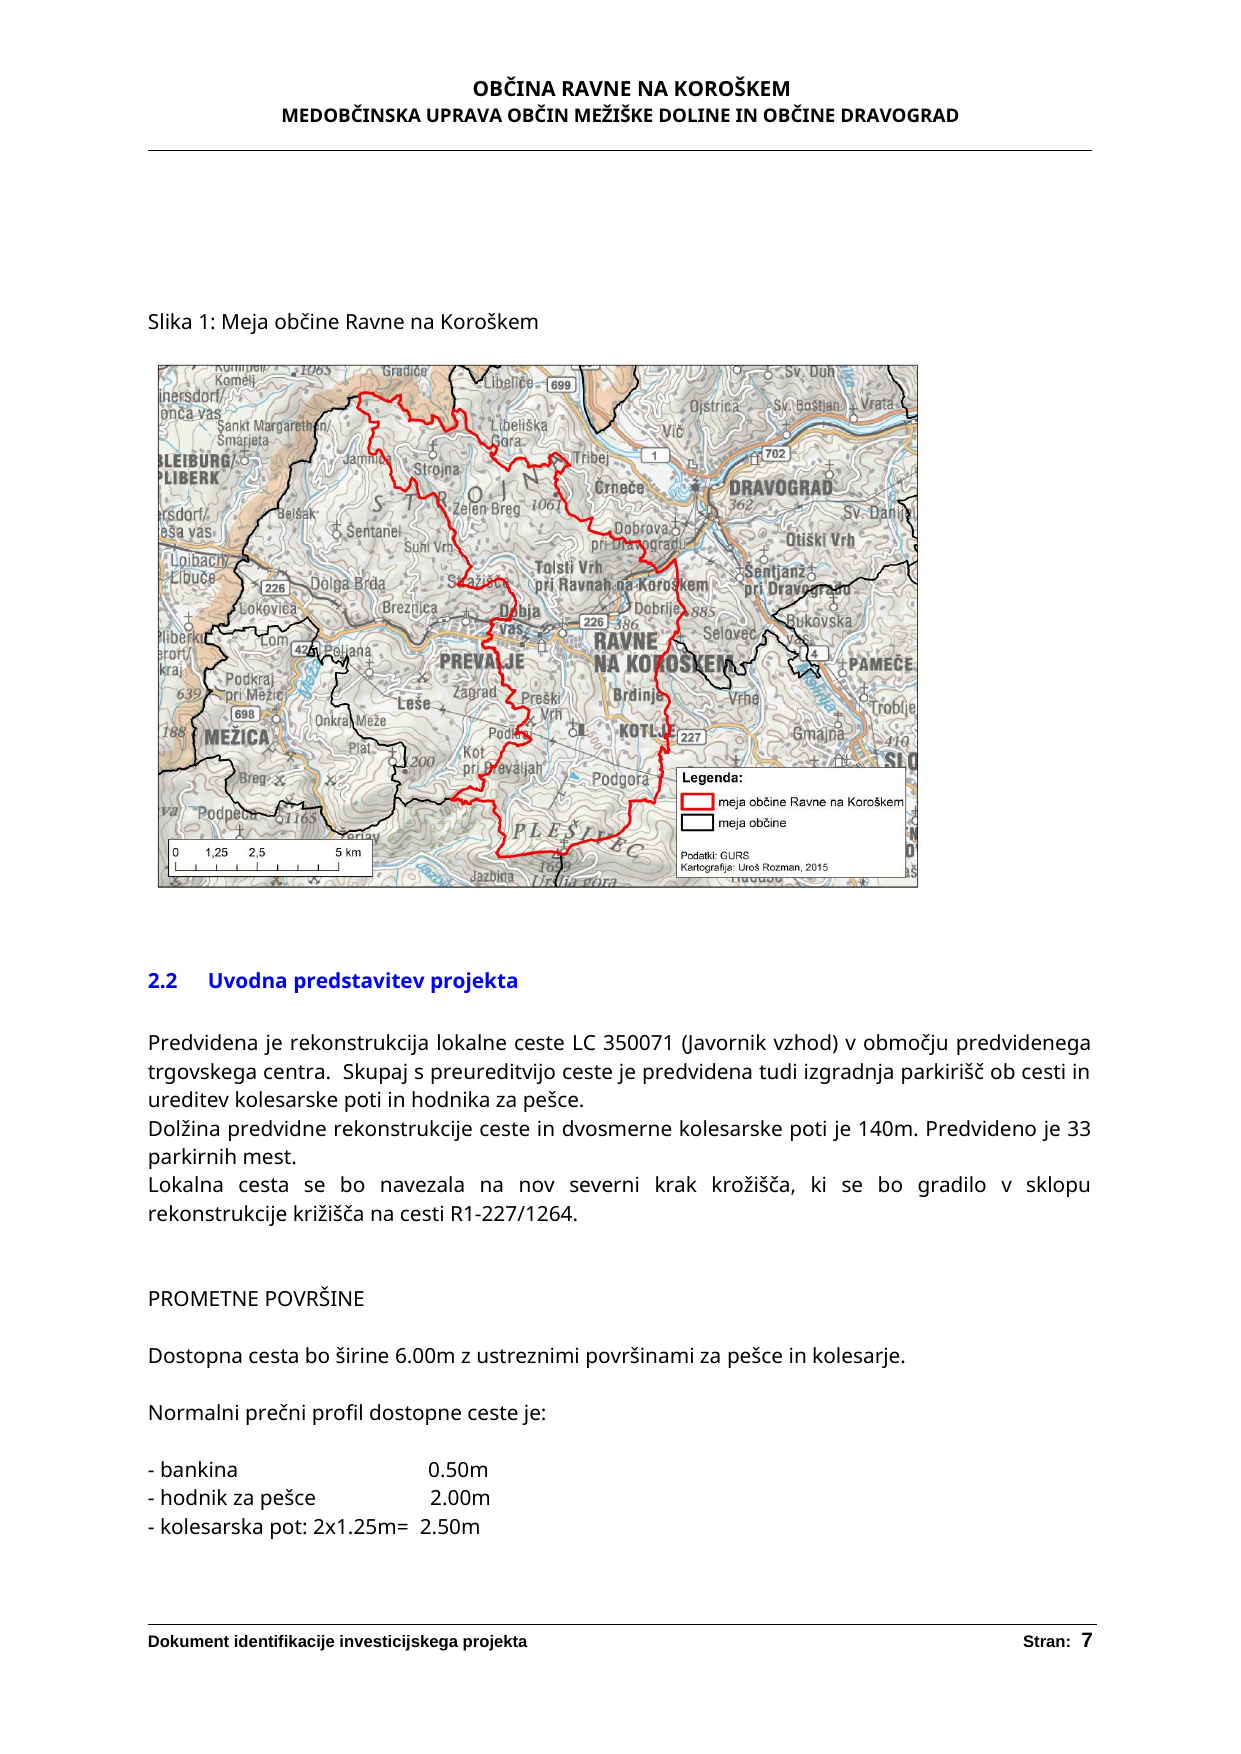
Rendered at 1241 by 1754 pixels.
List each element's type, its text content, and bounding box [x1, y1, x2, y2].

text Normalni prečni profil dostopne ceste je: [148, 1398, 1092, 1426]
text Predvidena je rekonstrukcija lokalne ceste LC 350071 (Javornik vzhod) v območju predvidenega trgovskega centra. Skupaj s preureditvijo ceste je predvidena tudi izgradnja parkirišč ob cesti in ureditev kolesarske poti in hodnika za pešce. [148, 1028, 1092, 1114]
text - bankina 0.50m [148, 1455, 1092, 1483]
text Dolžina predvidne rekonstrukcije ceste in dvosmerne kolesarske poti je 140m. Predvideno je 33 parkirnih mest. [148, 1114, 1092, 1171]
text - hodnik za pešce 2.00m [148, 1483, 1092, 1512]
subtitle Uvodna predstavitev projekta [148, 966, 1092, 994]
picture [147, 353, 929, 898]
text Slika 1: Meja občine Ravne na Koroškem [148, 307, 1092, 336]
text - kolesarska pot: 2x1.25m= 2.50m [148, 1512, 1092, 1540]
text Lokalna cesta se bo navezala na nov severni krak krožišča, ki se bo gradilo v sklopu rekonstrukcije križišča na cesti R1-227/1264. [148, 1171, 1092, 1227]
text Dostopna cesta bo širine 6.00m z ustreznimi površinami za pešce in kolesarje. [148, 1341, 1092, 1369]
text PROMETNE POVRŠINE [148, 1284, 1092, 1313]
